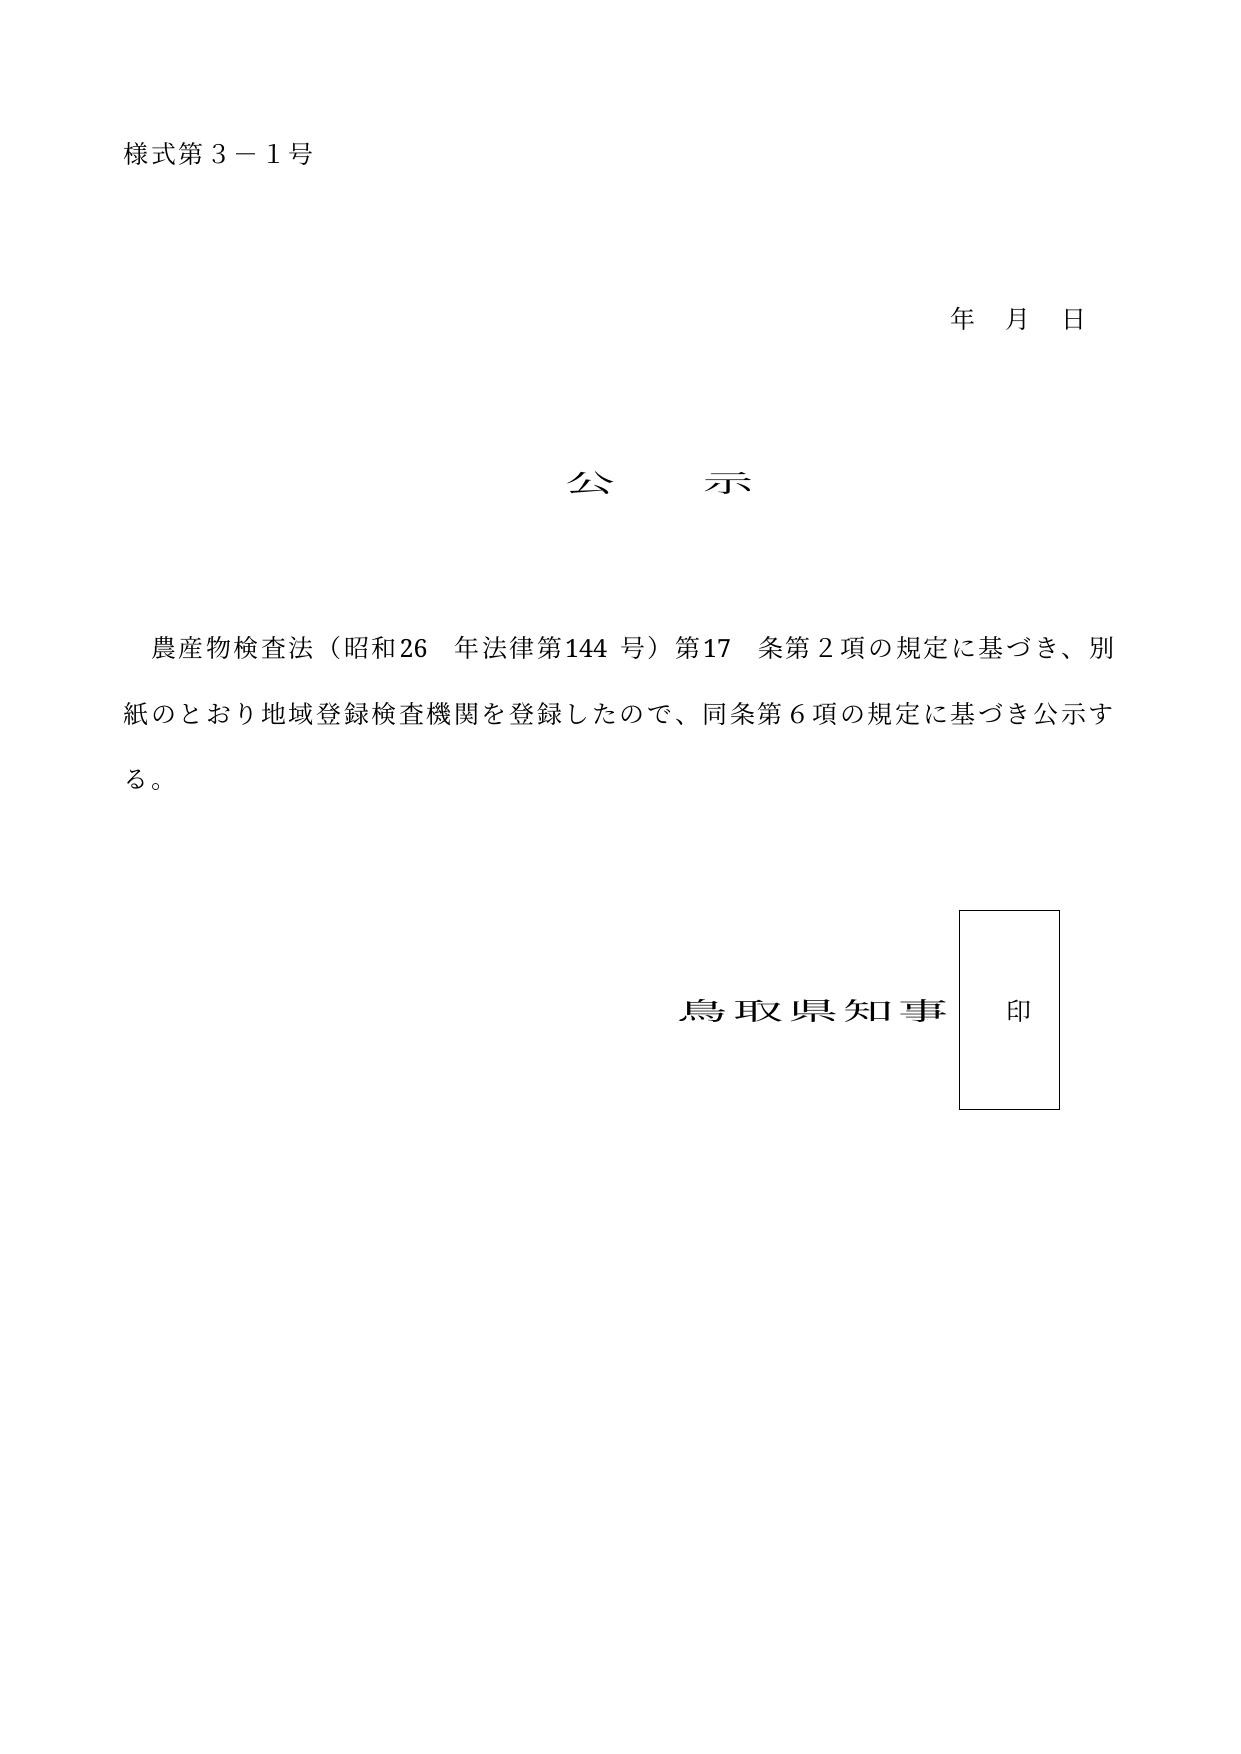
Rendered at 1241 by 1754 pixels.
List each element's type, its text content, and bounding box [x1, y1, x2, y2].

text 農産物検査法（昭和26年法律第144号）第17条第２項の規定に基づき、別紙のとおり地域登録検査機関を登録したので、同条第６項の規定に基づき公示する。 [123, 614, 1117, 811]
table_header 鳥取県知事 [118, 910, 959, 1108]
text 様式第３－１号 [123, 120, 1117, 186]
text 年 月 日 [173, 284, 1117, 350]
text 公 示 [123, 449, 1117, 515]
table_header 印 [960, 911, 1059, 1108]
